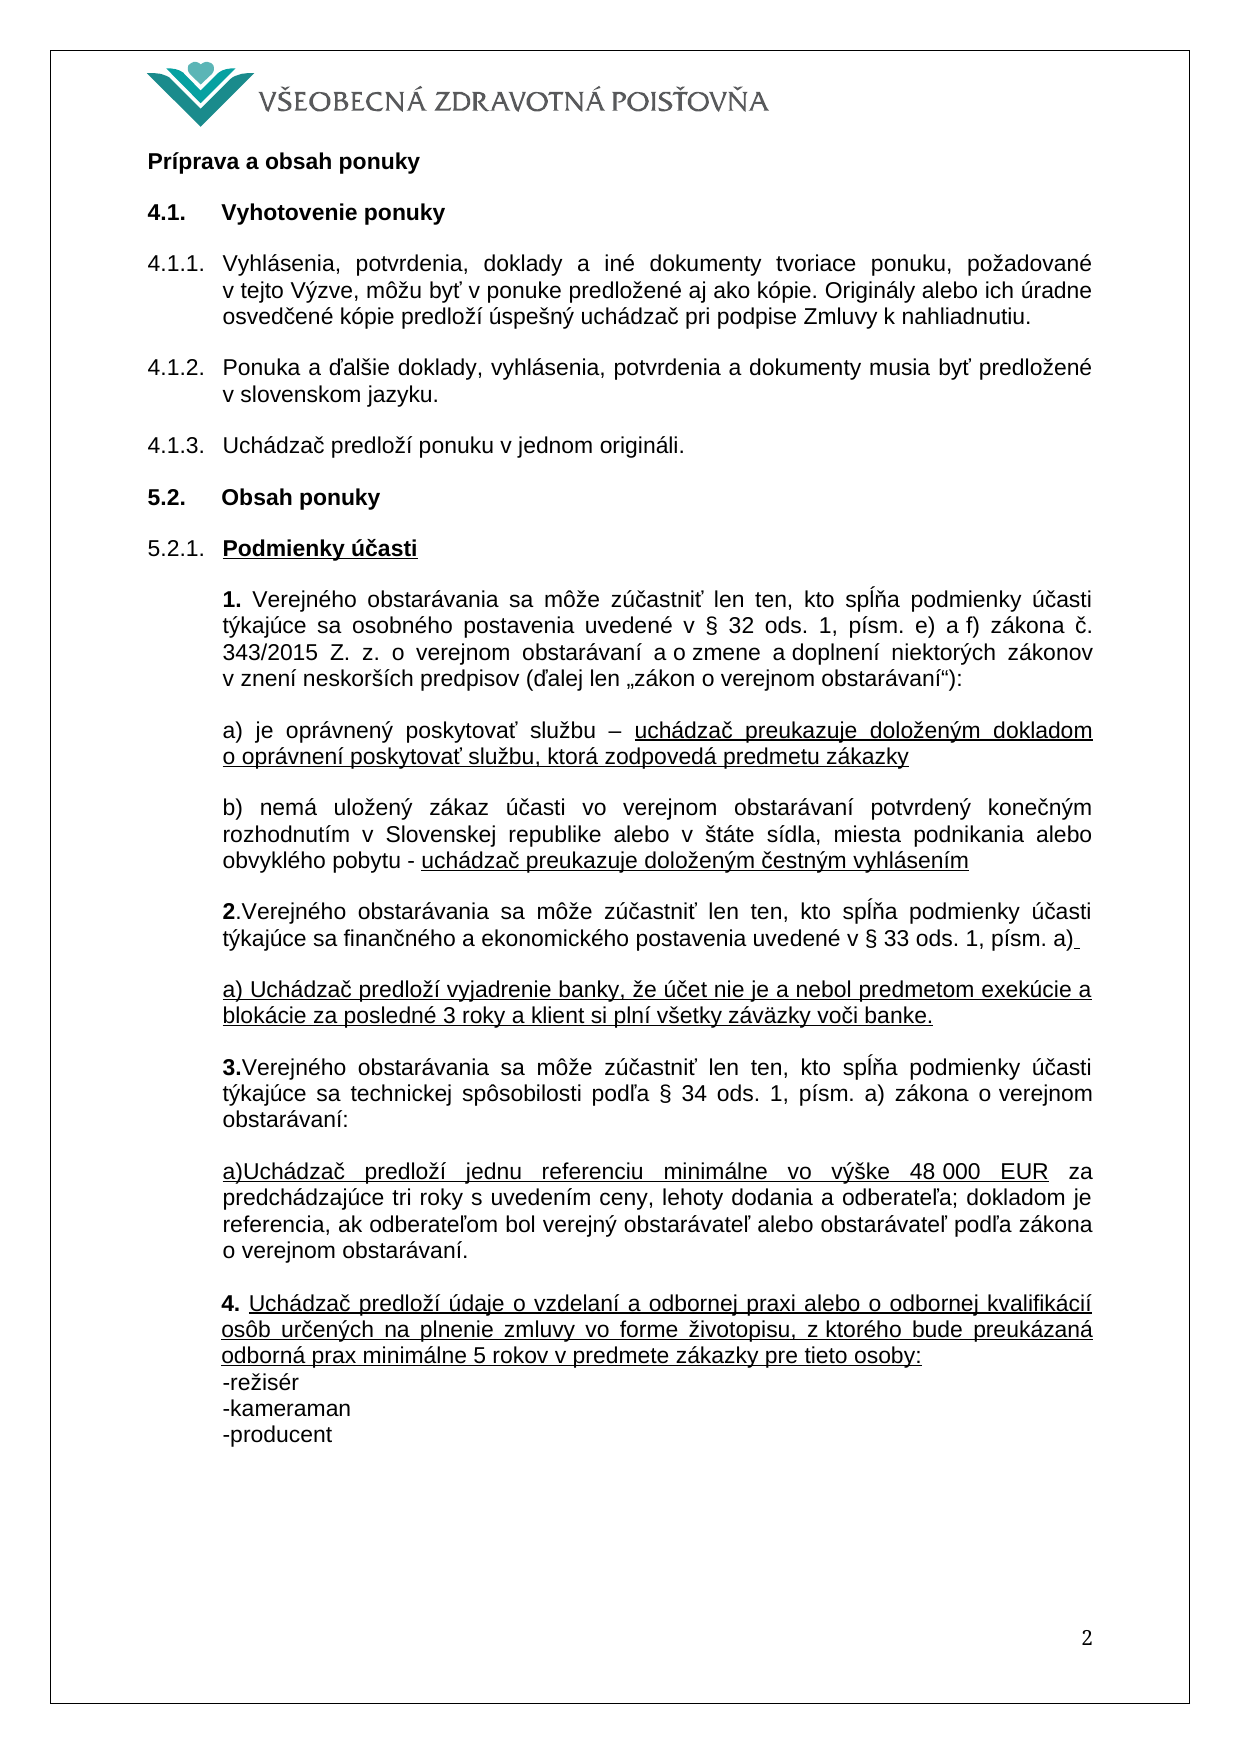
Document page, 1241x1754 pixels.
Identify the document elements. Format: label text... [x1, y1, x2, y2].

list Ponuka a ďalšie doklady, vyhlásenia, potvrdenia a dokumenty musia byť predložené v slovenskom jazyku. [147, 354, 1093, 407]
text -režisér [222, 1369, 1093, 1395]
list Vyhotovenie ponuky [147, 199, 1093, 225]
text 3.Verejného obstarávania sa môže zúčastniť len ten, kto spĺňa podmienky účasti týkajúce sa technickej spôsobilosti podľa § 34 ods. 1, písm. a) zákona o verejnom obstarávaní: [222, 1054, 1093, 1133]
text b) nemá uložený zákaz účasti vo verejnom obstarávaní potvrdený konečným rozhodnutím v Slovenskej republike alebo v štáte sídla, miesta podnikania alebo obvyklého pobytu - uchádzač preukazuje doloženým čestným vyhlásením [222, 794, 1093, 873]
text 4. Uchádzač predloží údaje o vzdelaní a odbornej praxi alebo o odbornej kvalifikácií osôb určených na plnenie zmluvy vo forme životopisu, z ktorého bude preukázaná odborná prax minimálne 5 rokov v predmete zákazky pre tieto osoby: [221, 1289, 1093, 1339]
text Príprava a obsah ponuky [147, 148, 1093, 174]
text -producent [222, 1421, 1093, 1448]
text a)Uchádzač predloží jednu referenciu minimálne vo výške 48 000 EUR za predchádzajúce tri roky s uvedením ceny, lehoty dodania a odberateľa; dokladom je referencia, ak odberateľom bol verejný obstarávateľ alebo obstarávateľ podľa zákona o verejnom obstarávaní. [222, 1158, 1093, 1263]
list Uchádzač predloží ponuku v jednom origináli. [147, 432, 1093, 458]
list Obsah ponuky [147, 483, 1093, 510]
list Podmienky účasti [147, 535, 1093, 561]
text 1. Verejného obstarávania sa môže zúčastniť len ten, kto spĺňa podmienky účasti týkajúce sa osobného postavenia uvedené v § 32 ods. 1, písm. e) a f) zákona č. 343/2015 Z. z. o verejnom obstarávaní a o zmene a doplnení niektorých zákonov v znení neskorších predpisov (ďalej len „zákon o verejnom obstarávaní“): [222, 586, 1093, 692]
text 4. Uchádzač predloží údaje o vzdelaní a odbornej praxi alebo o odbornej kvalifikácií osôb určených na plnenie zmluvy vo forme životopisu, z ktorého bude preukázaná odborná prax minimálne 5 rokov v predmete zákazky pre tieto osoby: [221, 1340, 1093, 1369]
text -kameraman [222, 1395, 1093, 1421]
text a) je oprávnený poskytovať službu – uchádzač preukazuje doloženým dokladom o oprávnení poskytovať službu, ktorá zodpovedá predmetu zákazky [222, 717, 1093, 769]
text 2.Verejného obstarávania sa môže zúčastniť len ten, kto spĺňa podmienky účasti týkajúce sa finančného a ekonomického postavenia uvedené v § 33 ods. 1, písm. a) [222, 898, 1093, 951]
text a) Uchádzač predloží vyjadrenie banky, že účet nie je a nebol predmetom exekúcie a blokácie za posledné 3 roky a klient si plní všetky záväzky voči banke. [222, 976, 1093, 1029]
list Vyhlásenia, potvrdenia, doklady a iné dokumenty tvoriace ponuku, požadované v tejto Výzve, môžu byť v ponuke predložené aj ako kópie. Originály alebo ich úradne osvedčené kópie predloží úspešný uchádzač pri podpise Zmluvy k nahliadnutiu. [147, 250, 1093, 329]
